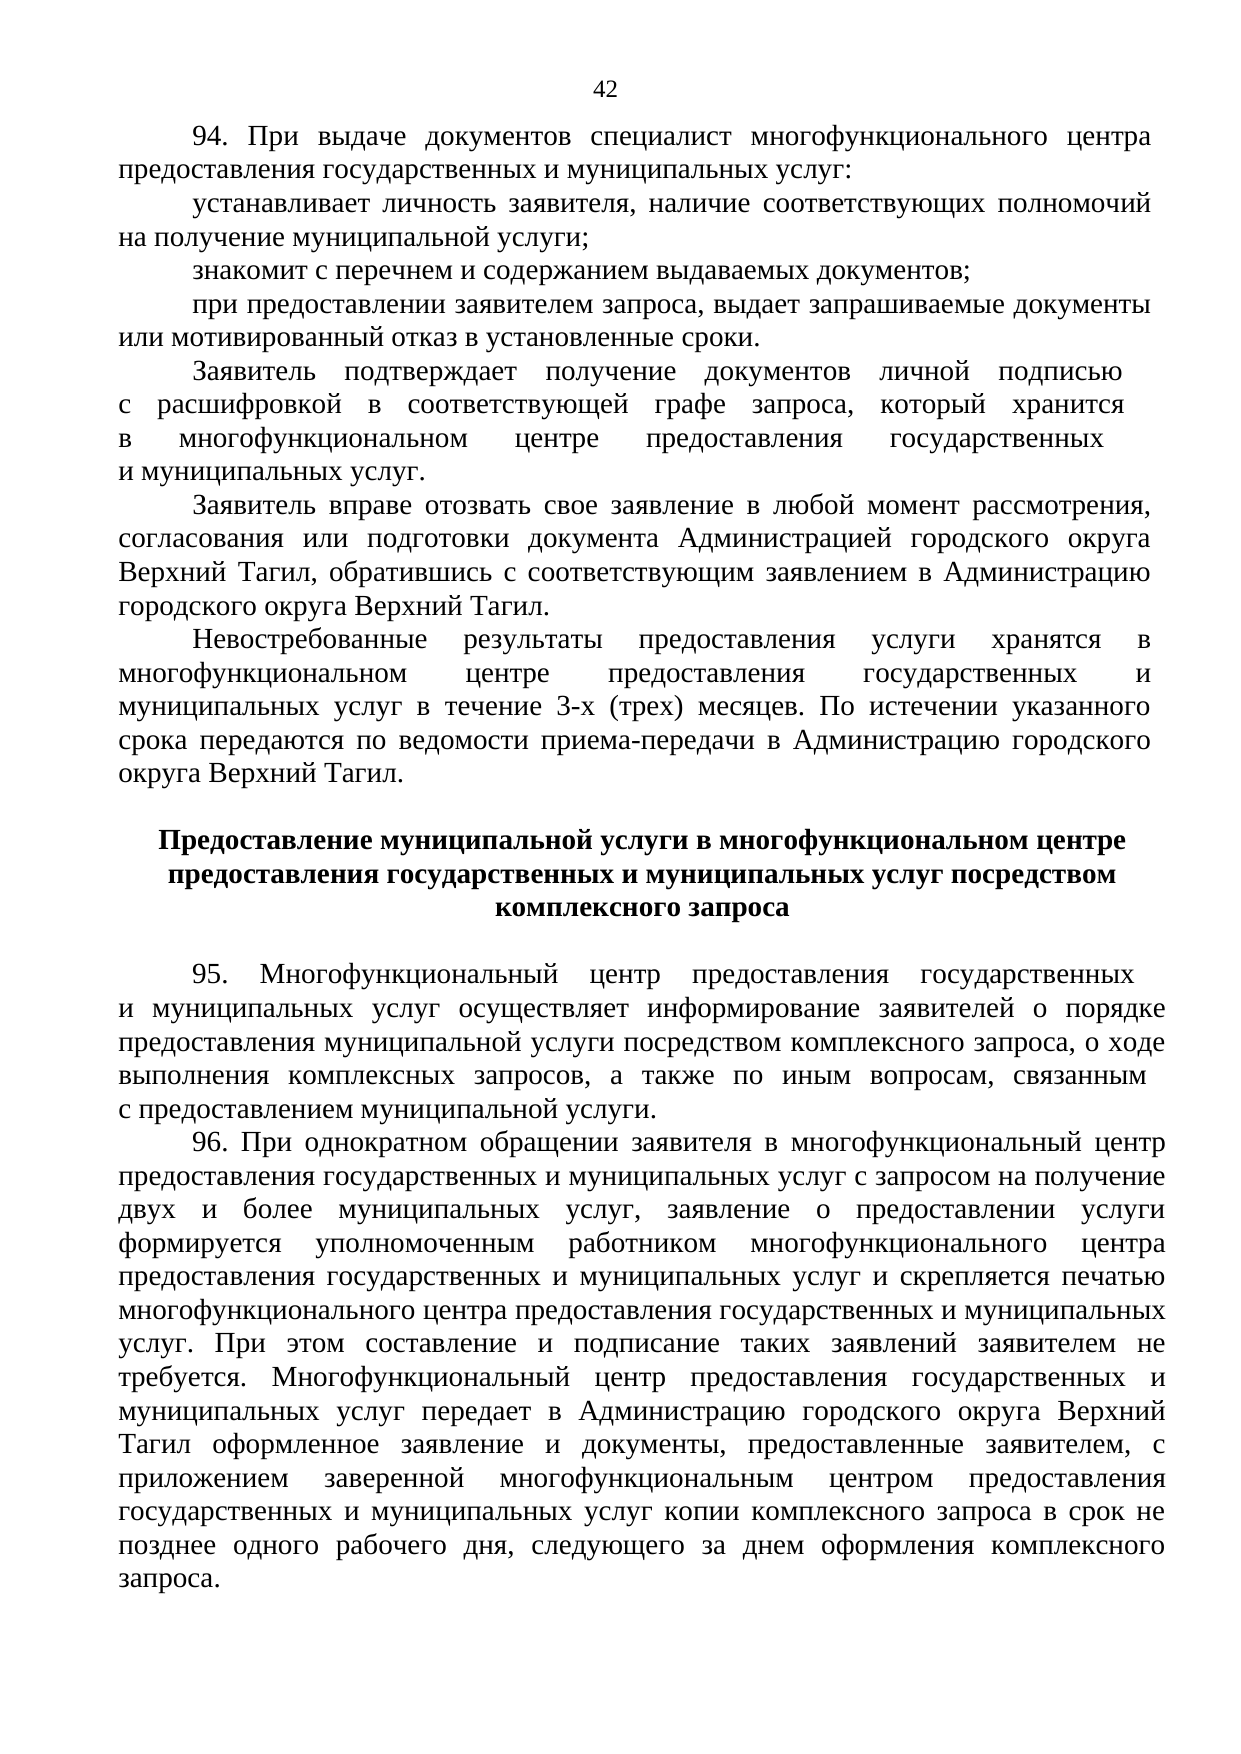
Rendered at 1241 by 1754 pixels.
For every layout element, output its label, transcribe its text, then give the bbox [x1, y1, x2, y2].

text устанавливает личность заявителя, наличие соответствующих полномочий на получение муниципальной услуги; [118, 185, 1152, 252]
text 95. Многофункциональный центр предоставления государственных и муниципальных услуг осуществляет информирование заявителей о порядке предоставления муниципальной услуги посредством комплексного запроса, о ходе выполнения комплексных запросов, а также по иным вопросам, связанным с предоставлением муниципальной услуги. [118, 957, 1167, 1124]
text 96. При однократном обращении заявителя в многофункциональный центр предоставления государственных и муниципальных услуг с запросом на получение двух и более муниципальных услуг, заявление о предоставлении услуги формируется уполномоченным работником многофункционального центра предоставления государственных и муниципальных услуг и скрепляется печатью многофункционального центра предоставления государственных и муниципальных услуг. При этом составление и подписание таких заявлений заявителем не требуется. Многофункциональный центр предоставления государственных и муниципальных услуг передает в Администрацию городского округа Верхний Тагил оформленное заявление и документы, предоставленные заявителем, с приложением заверенной многофункциональным центром предоставления государственных и муниципальных услуг копии комплексного запроса в срок не позднее одного рабочего дня, следующего за днем оформления комплексного запроса. [118, 1124, 1167, 1594]
text Предоставление муниципальной услуги в многофункциональном центре предоставления государственных и муниципальных услуг посредством комплексного запроса [118, 822, 1167, 923]
text Невостребованные результаты предоставления услуги хранятся в многофункциональном центре предоставления государственных и муниципальных услуг в течение 3-х (трех) месяцев. По истечении указанного срока передаются по ведомости приема-передачи в Администрацию городского округа Верхний Тагил. [118, 621, 1152, 789]
text Заявитель подтверждает получение документов личной подписью с расшифровкой в соответствующей графе запроса, который хранится в многофункциональном центре предоставления государственных и муниципальных услуг. [118, 353, 1152, 487]
text 94. При выдаче документов специалист многофункционального центра предоставления государственных и муниципальных услуг: [118, 118, 1152, 185]
text Заявитель вправе отозвать свое заявление в любой момент рассмотрения, согласования или подготовки документа Администрацией городского округа Верхний Тагил, обратившись с соответствующим заявлением в Администрацию городского округа Верхний Тагил. [118, 487, 1152, 621]
text знакомит с перечнем и содержанием выдаваемых документов; [118, 252, 1152, 286]
text при предоставлении заявителем запроса, выдает запрашиваемые документы или мотивированный отказ в установленные сроки. [118, 286, 1152, 353]
